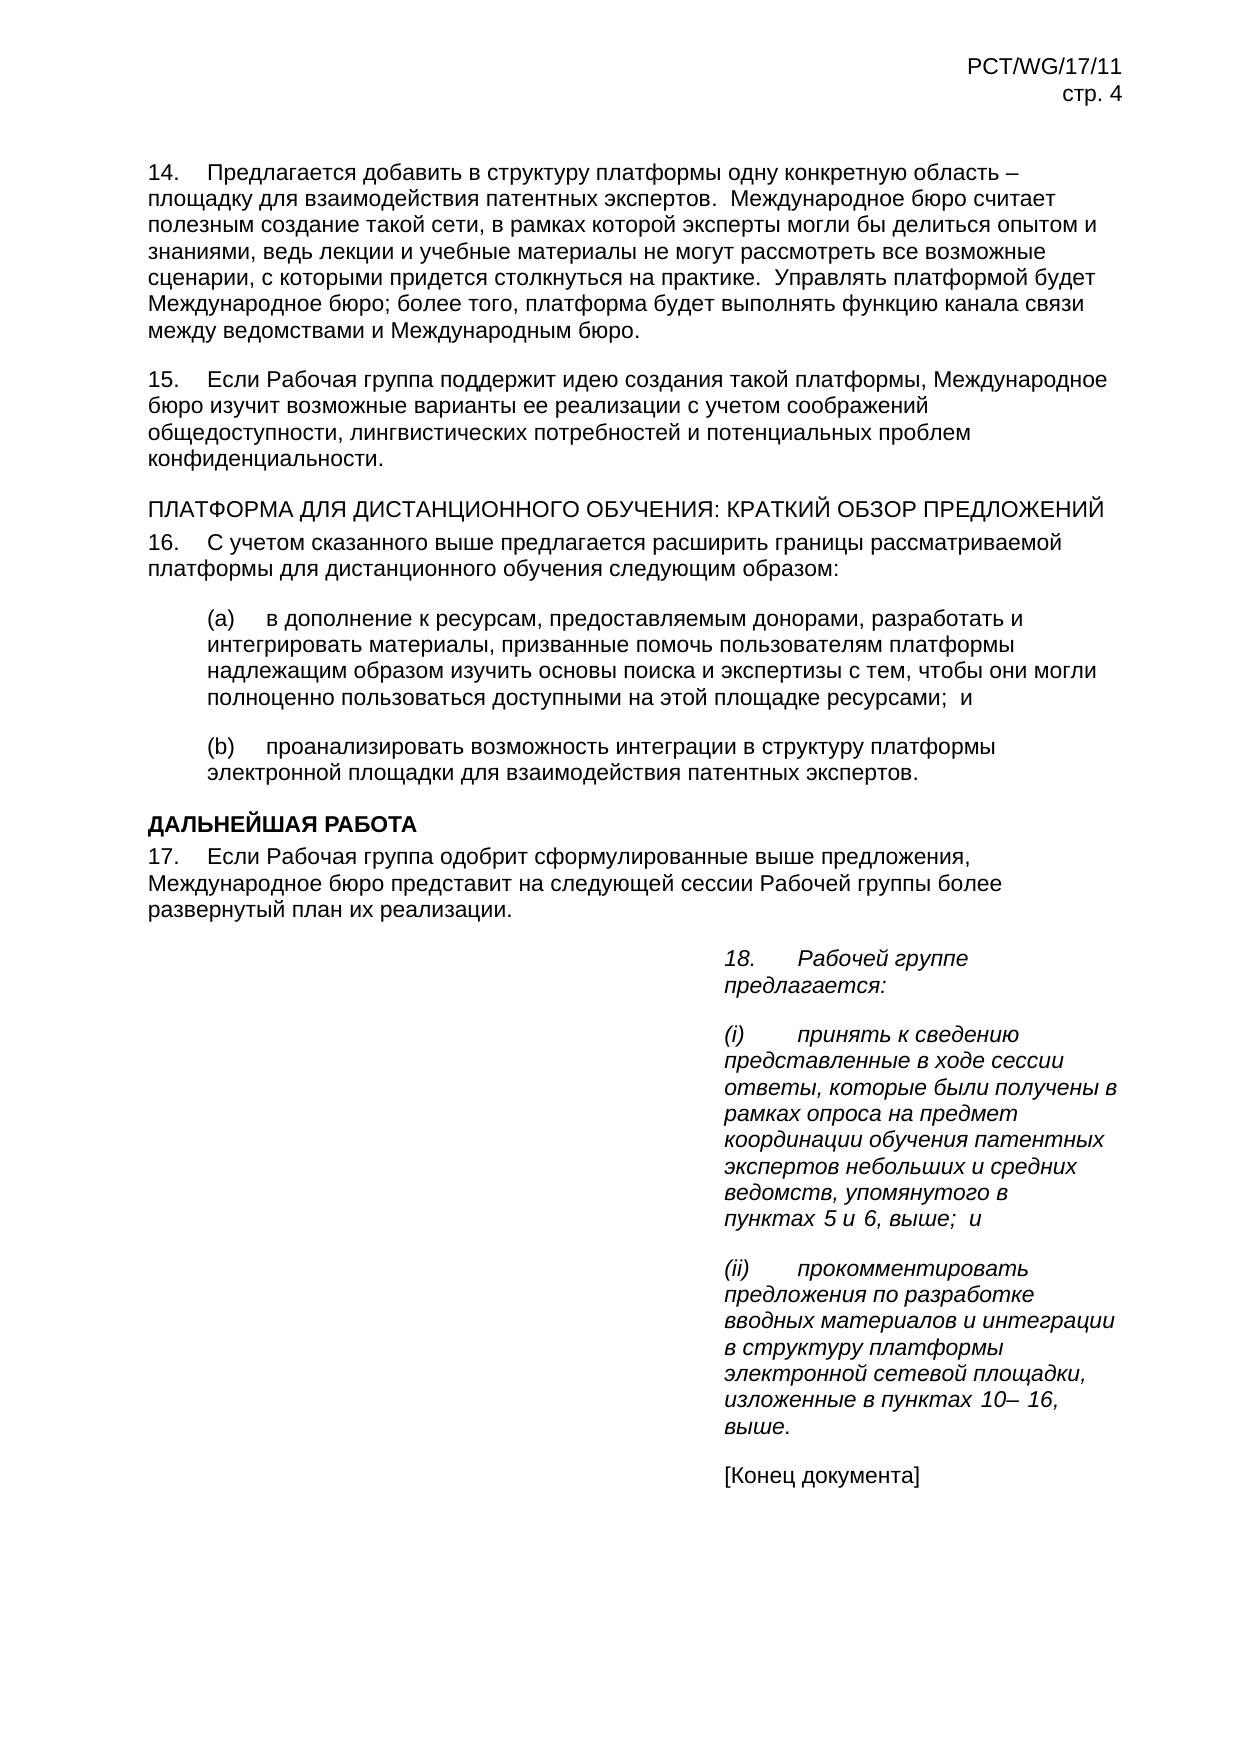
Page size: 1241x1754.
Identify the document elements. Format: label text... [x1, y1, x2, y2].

list (i) принять к сведению представленные в ходе сессии ответы, которые были получены в рамках опроса на предмет координации обучения патентных экспертов небольших и средних ведомств, упомянутого в пунктах 5 и 6, выше; и [724, 1021, 1122, 1232]
text Если Рабочая группа поддержит идею создания такой платформы, Международное бюро изучит возможные варианты ее реализации с учетом соображений общедоступности, лингвистических потребностей и потенциальных проблем конфиденциальности. [148, 366, 1122, 471]
text Рабочей группе предлагается: [724, 945, 1122, 998]
list в дополнение к ресурсам, предоставляемым донорами, разработать и интегрировать материалы, призванные помочь пользователям платформы надлежащим образом изучить основы поиска и экспертизы с тем, чтобы они могли полноценно пользоваться доступными на этой площадке ресурсами; и [207, 604, 1122, 710]
text С учетом сказанного выше предлагается расширить границы рассматриваемой платформы для дистанционного обучения следующим образом: [148, 529, 1122, 582]
list проанализировать возможность интеграции в структуру платформы электронной площадки для взаимодействия патентных экспертов. [207, 733, 1122, 786]
text Предлагается добавить в структуру платформы одну конкретную область – площадку для взаимодействия патентных экспертов. Международное бюро считает полезным создание такой сети, в рамках которой эксперты могли бы делиться опытом и знаниями, ведь лекции и учебные материалы не могут рассмотреть все возможные сценарии, с которыми придется столкнуться на практике. Управлять платформой будет Международное бюро; более того, платформа будет выполнять функцию канала связи между ведомствами и Международным бюро. [148, 158, 1122, 343]
list (ii) прокомментировать предложения по разработке вводных материалов и интеграции в структуру платформы электронной сетевой площадки, изложенные в пунктах 10– 16, выше. [724, 1254, 1122, 1439]
subtitle Платформа для дистанционного обучения: краткий обзор предложений [148, 496, 1122, 523]
subtitle дальнейшая работа [148, 811, 1122, 837]
text [Конец документа] [724, 1462, 1122, 1488]
text Если Рабочая группа одобрит сформулированные выше предложения, Международное бюро представит на следующей сессии Рабочей группы более развернутый план их реализации. [148, 843, 1122, 922]
